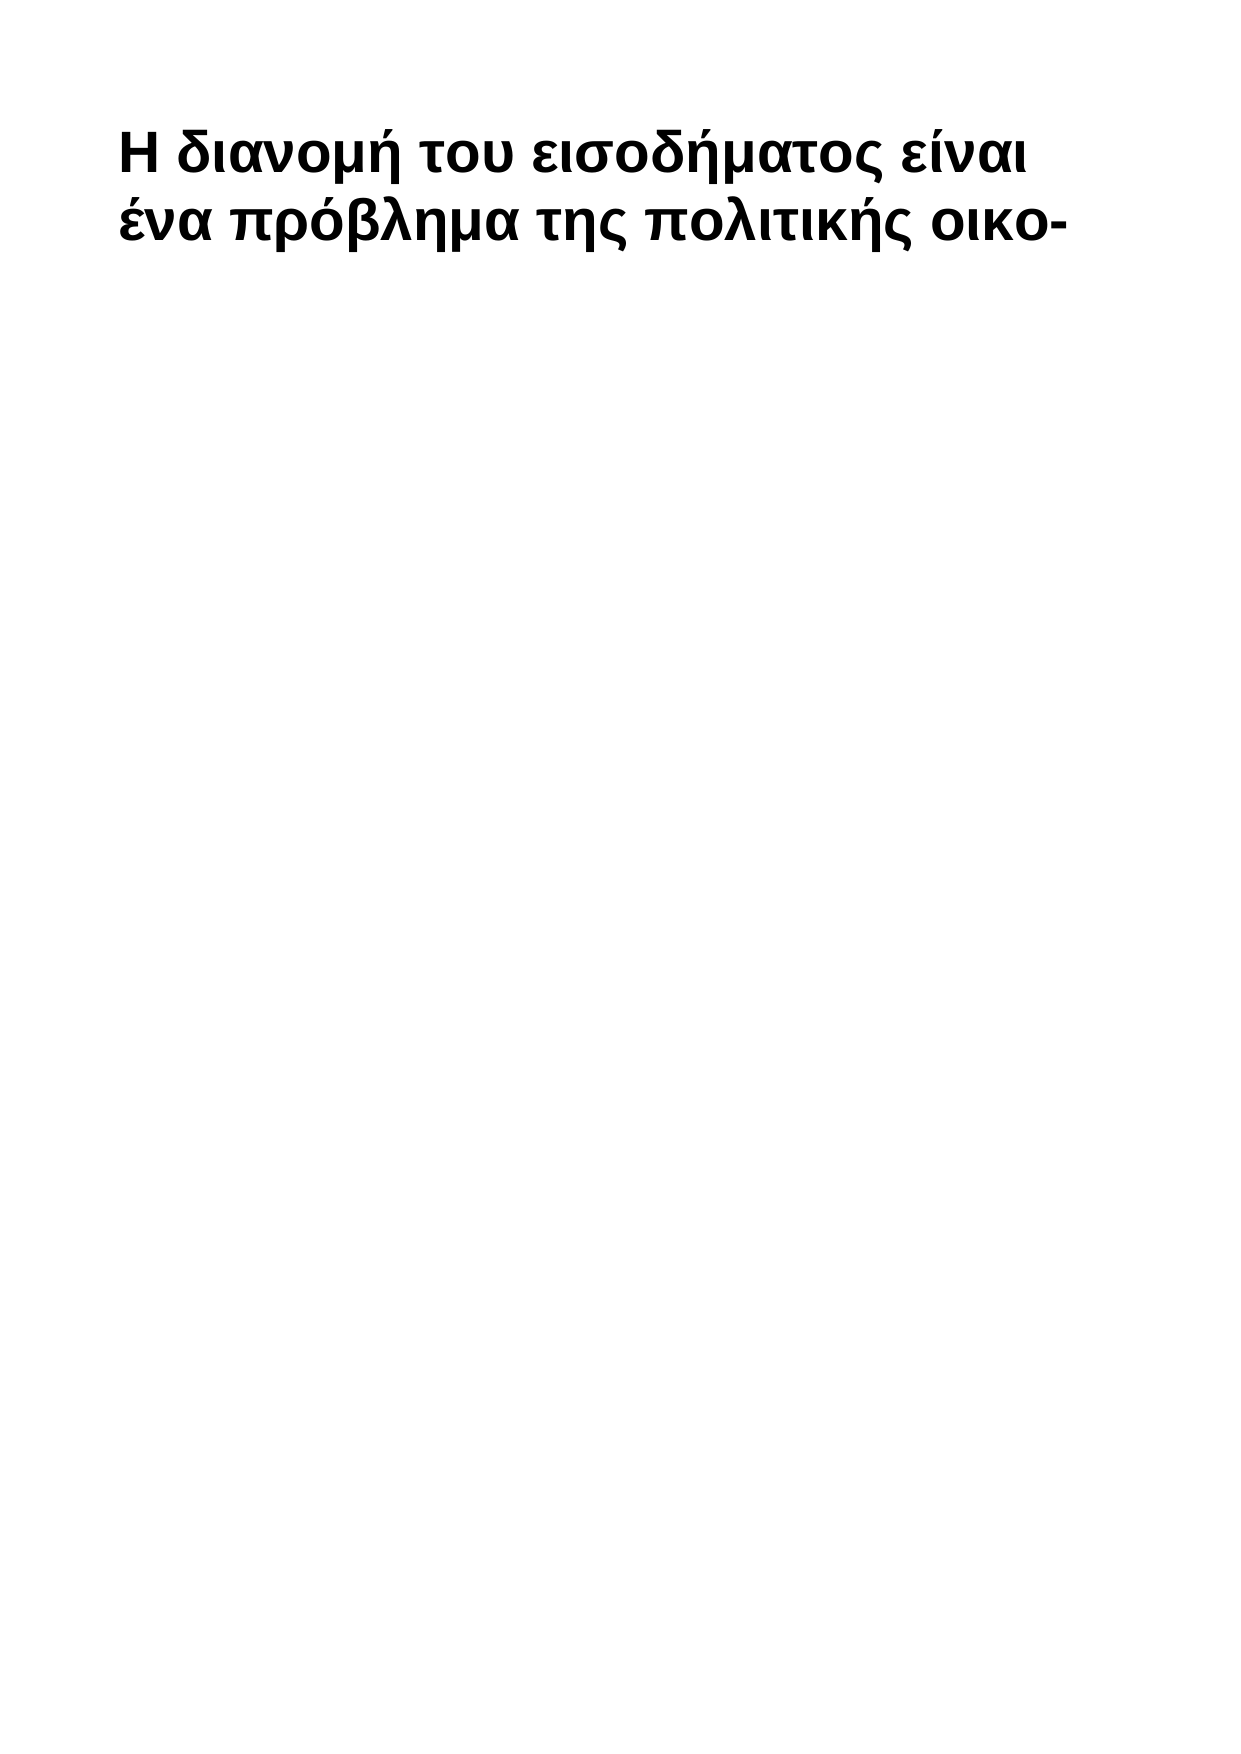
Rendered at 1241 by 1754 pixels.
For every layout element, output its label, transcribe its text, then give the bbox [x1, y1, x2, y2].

text Η διανομή του εισοδήματος είναι ένα πρόβλημα της πολιτικής οικο- [118, 118, 1122, 252]
